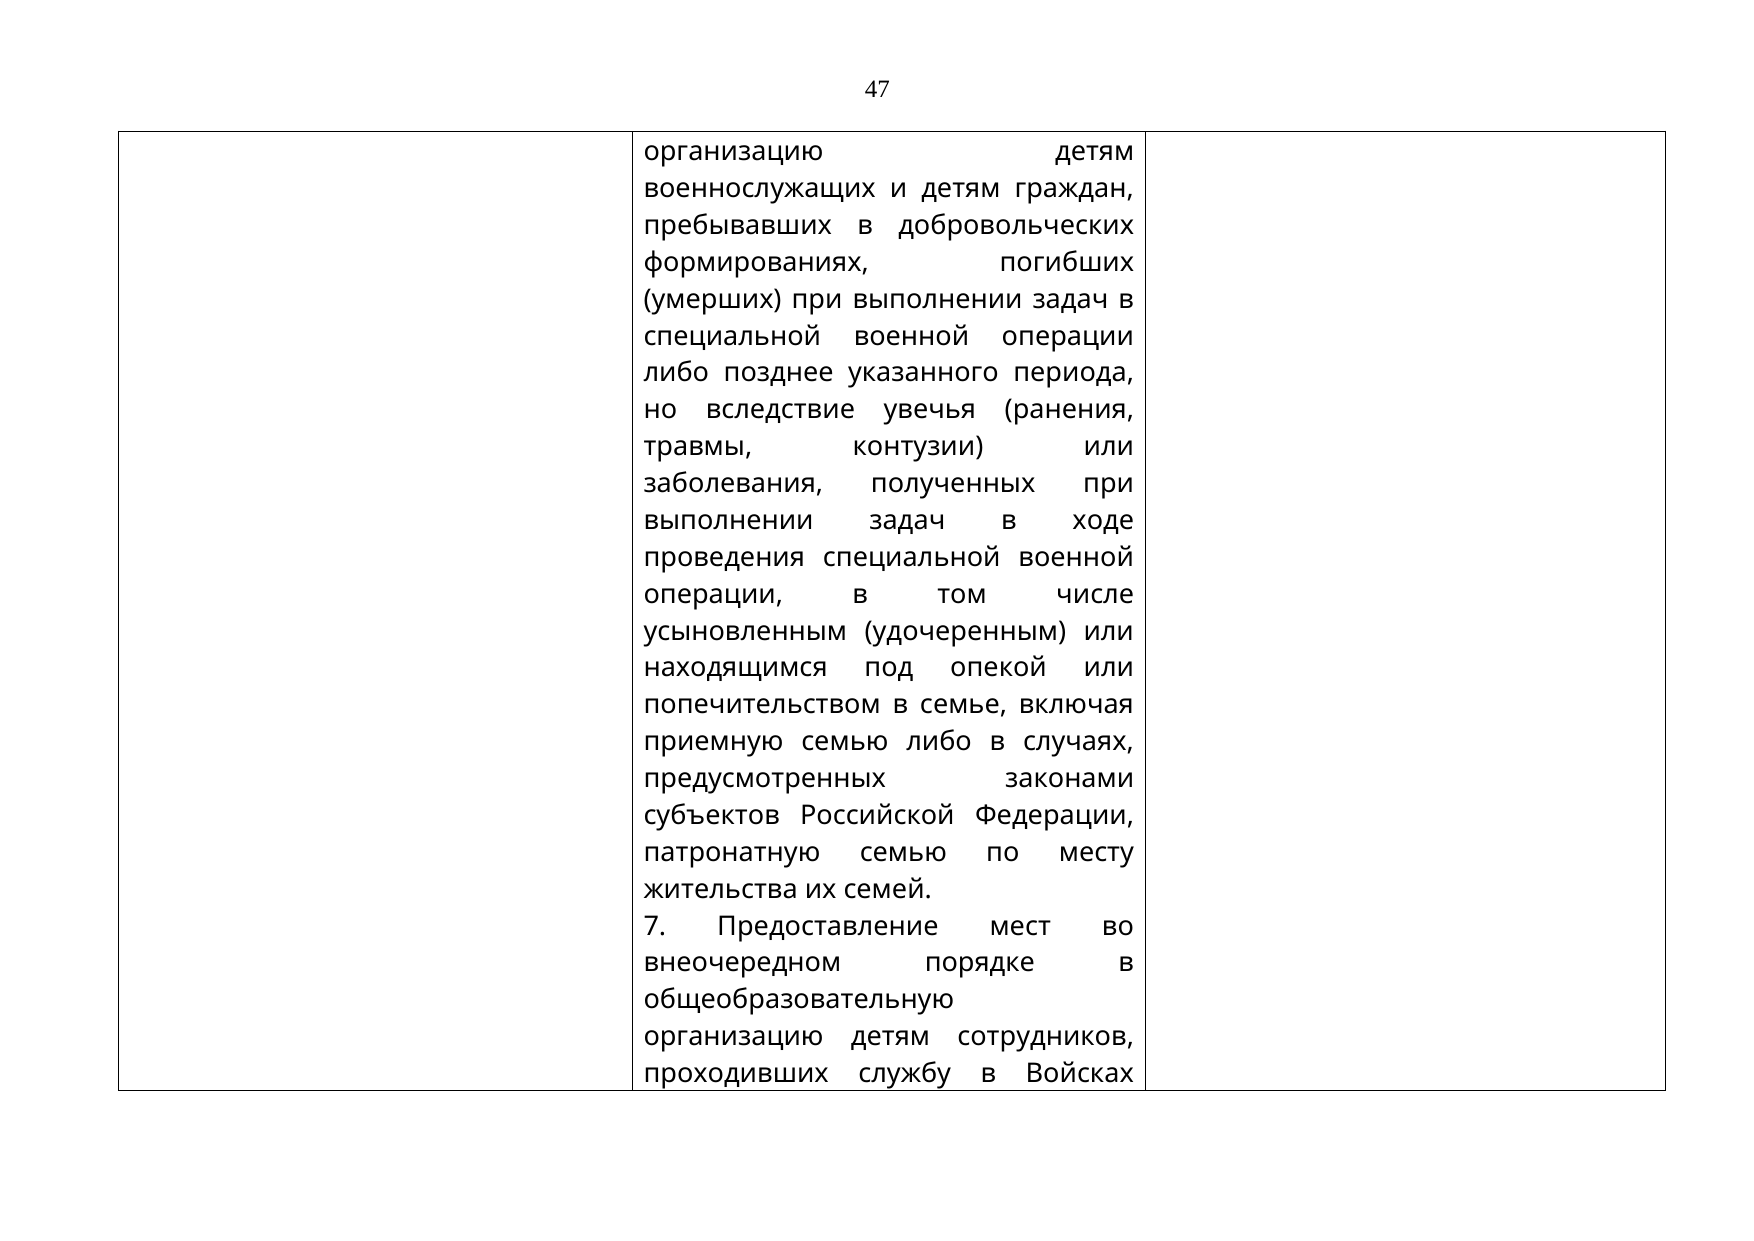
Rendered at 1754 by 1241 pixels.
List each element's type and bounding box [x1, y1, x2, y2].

table_cell [1146, 132, 1665, 1090]
table_cell [633, 132, 1145, 1090]
table_cell [119, 132, 632, 1090]
